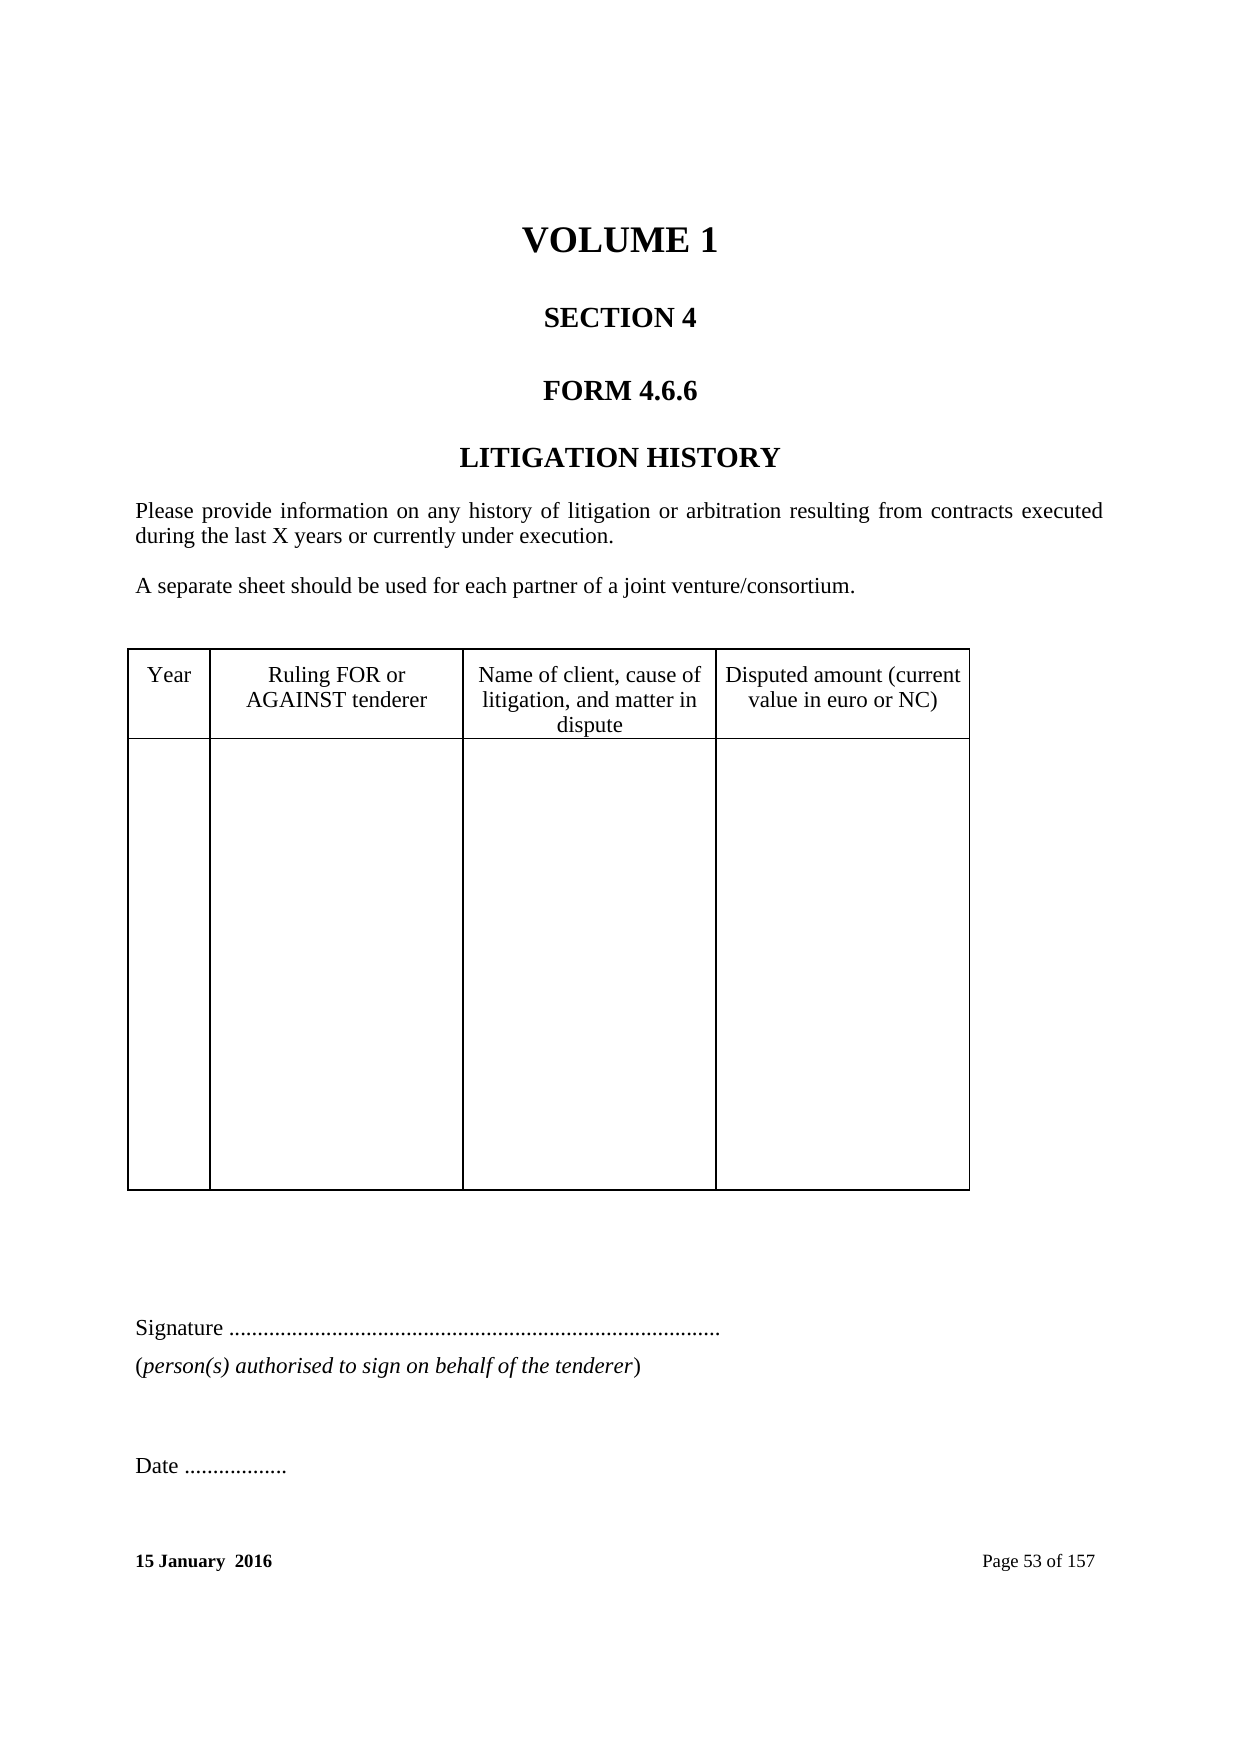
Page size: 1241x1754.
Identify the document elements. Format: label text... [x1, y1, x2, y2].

text Date .................. [135, 1453, 1105, 1478]
text FORM 4.6.6 [135, 373, 1105, 406]
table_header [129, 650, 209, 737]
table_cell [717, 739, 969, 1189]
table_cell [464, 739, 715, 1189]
text SECTION 4 [135, 298, 1105, 335]
text LITIGATION HISTORY [135, 406, 1105, 473]
text A separate sheet should be used for each partner of a joint venture/consortium. [135, 573, 1105, 598]
text VOLUME 1 [135, 223, 1105, 260]
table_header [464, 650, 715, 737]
text Please provide information on any history of litigation or arbitration resulting from contracts executed during the last X years or currently under execution. [135, 498, 1105, 548]
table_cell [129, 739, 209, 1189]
text Signature ...................................................................................... [135, 1316, 1105, 1341]
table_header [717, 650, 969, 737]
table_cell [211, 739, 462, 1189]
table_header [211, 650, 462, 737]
text (person(s) authorised to sign on behalf of the tenderer) [135, 1353, 1105, 1378]
